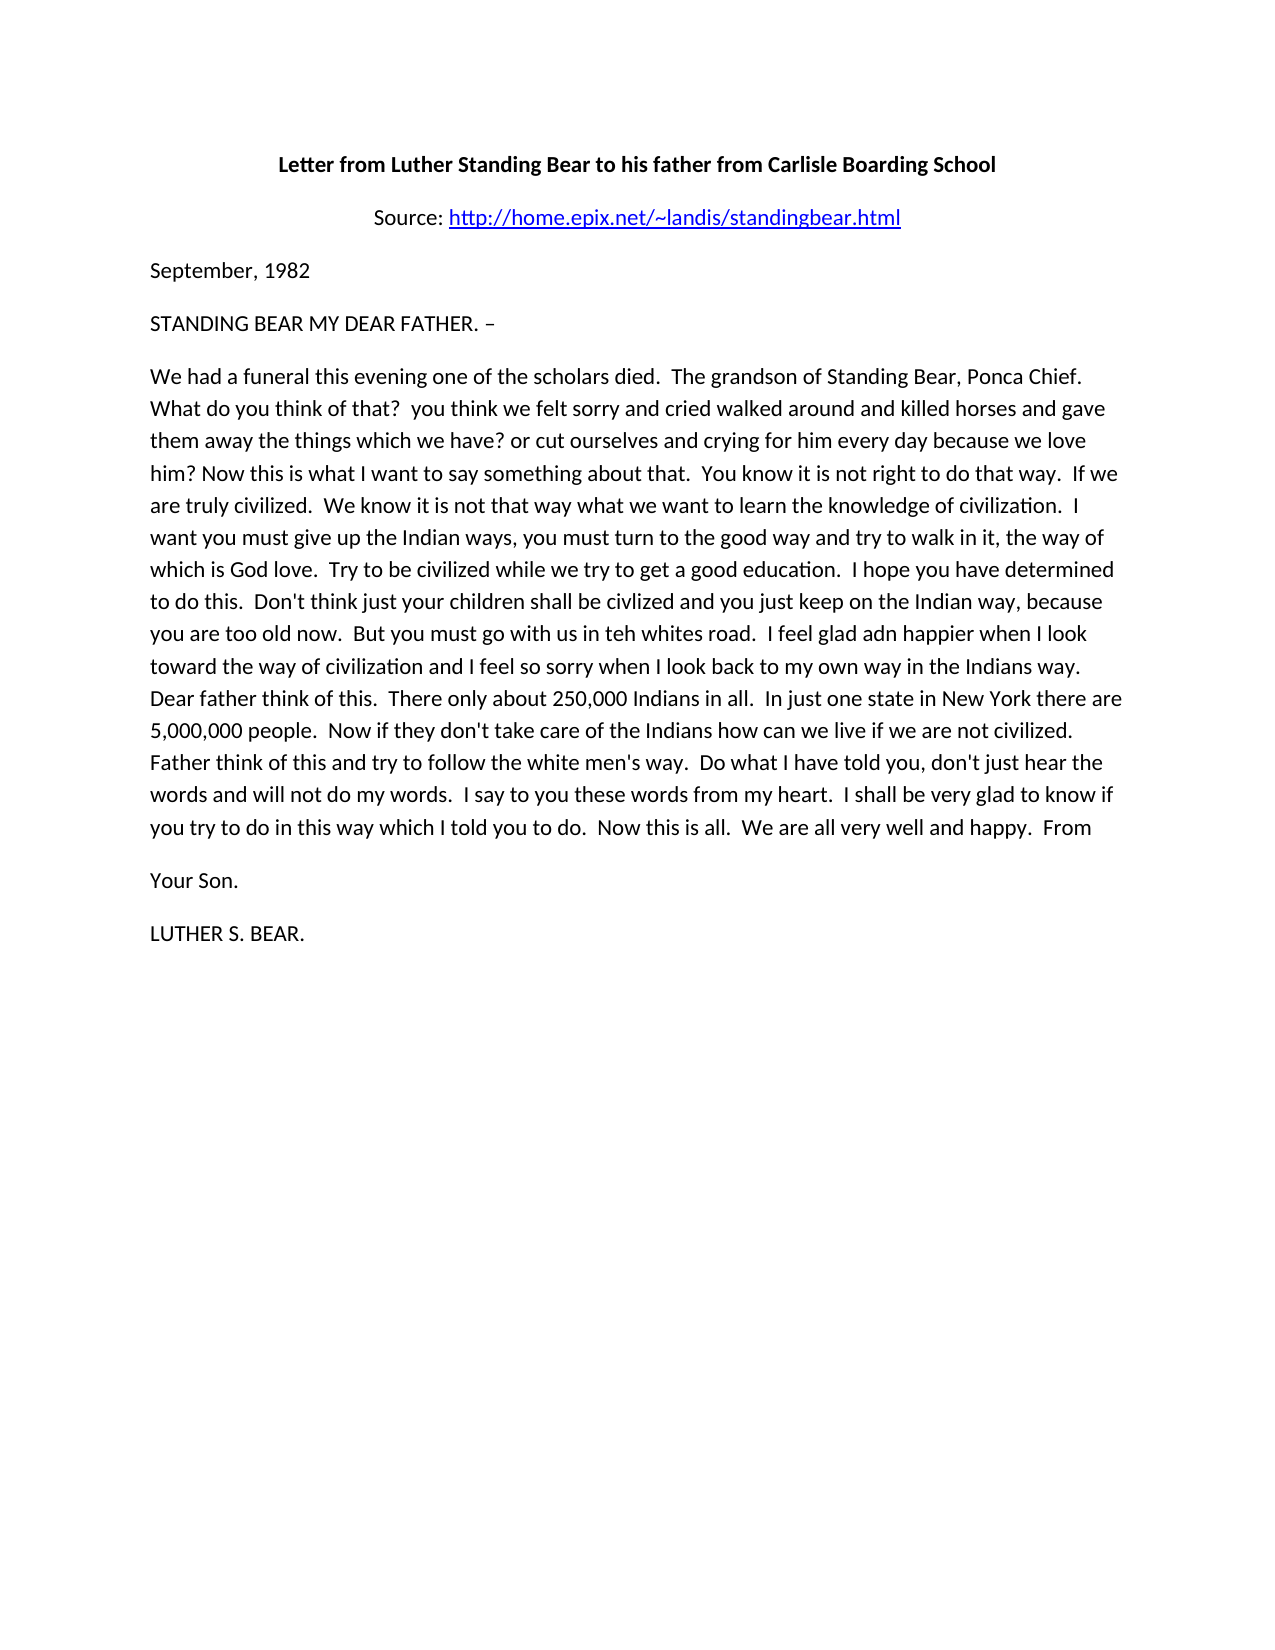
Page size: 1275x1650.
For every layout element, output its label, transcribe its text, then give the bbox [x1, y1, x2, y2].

text Letter from Luther Standing Bear to his father from Carlisle Boarding School [150, 150, 1125, 178]
text Source: http://home.epix.net/~landis/standingbear.html [150, 203, 1125, 231]
text September, 1982 [150, 256, 1125, 284]
text STANDING BEAR MY DEAR FATHER. – [150, 309, 1125, 337]
text Your Son. [150, 866, 1125, 894]
text LUTHER S. BEAR. [150, 919, 1125, 947]
text We had a funeral this evening one of the scholars died. The grandson of Standing Bear, Ponca Chief. What do you think of that? you think we felt sorry and cried walked around and killed horses and gave them away the things which we have? or cut ourselves and crying for him every day because we love him? Now this is what I want to say something about that. You know it is not right to do that way. If we are truly civilized. We know it is not that way what we want to learn the knowledge of civilization. I want you must give up the Indian ways, you must turn to the good way and try to walk in it, the way of which is God love. Try to be civilized while we try to get a good education. I hope you have determined to do this. Don't think just your children shall be civlized and you just keep on the Indian way, because you are too old now. But you must go with us in teh whites road. I feel glad adn happier when I look toward the way of civilization and I feel so sorry when I look back to my own way in the Indians way. Dear father think of this. There only about 250,000 Indians in all. In just one state in New York there are 5,000,000 people. Now if they don't take care of the Indians how can we live if we are not civilized. Father think of this and try to follow the white men's way. Do what I have told you, don't just hear the words and will not do my words. I say to you these words from my heart. I shall be very glad to know if you try to do in this way which I told you to do. Now this is all. We are all very well and happy. From [150, 362, 1125, 841]
